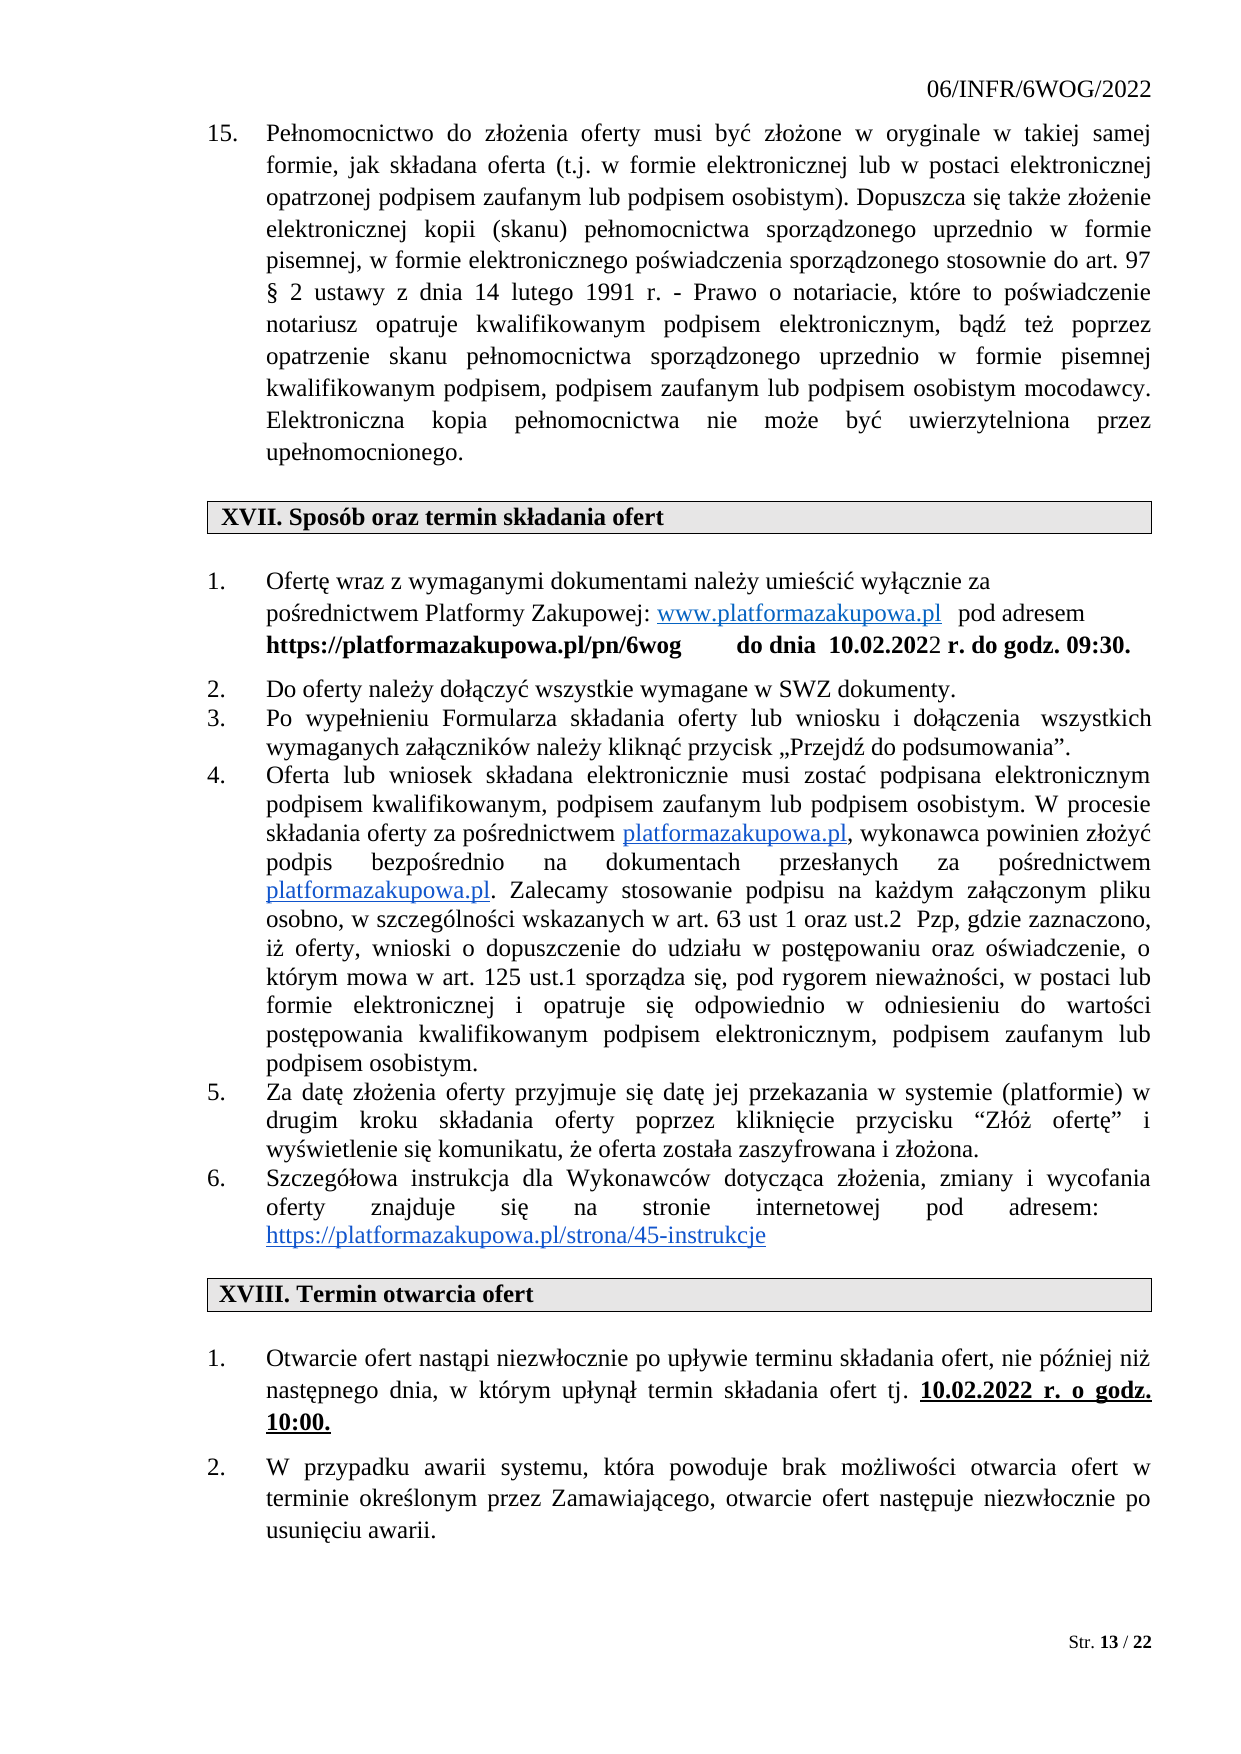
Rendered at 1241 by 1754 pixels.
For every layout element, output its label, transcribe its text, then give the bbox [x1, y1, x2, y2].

list Do oferty należy dołączyć wszystkie wymagane w SWZ dokumenty. [207, 674, 1152, 703]
list W przypadku awarii systemu, która powoduje brak możliwości otwarcia ofert w terminie określonym przez Zamawiającego, otwarcie ofert następuje niezwłocznie po usunięciu awarii. [207, 1452, 1152, 1544]
list Ofertę wraz z wymaganymi dokumentami należy umieścić wyłącznie za pośrednictwem Platformy Zakupowej: www.platformazakupowa.pl pod adresem https://platformazakupowa.pl/pn/6wog do dnia 10.02.2022 r. do godz. 09:30. [207, 566, 1146, 659]
list Otwarcie ofert nastąpi niezwłocznie po upływie terminu składania ofert, nie później niż następnego dnia, w którym upłynął termin składania ofert tj. 10.02.2022 r. o godz. 10:00. [207, 1343, 1152, 1436]
list Po wypełnieniu Formularza składania oferty lub wniosku i dołączenia wszystkich wymaganych załączników należy kliknąć przycisk „Przejdź do podsumowania”. [207, 703, 1152, 761]
table_header XVII. Sposób oraz termin składania ofert [208, 502, 1151, 533]
list Za datę złożenia oferty przyjmuje się datę jej przekazania w systemie (platformie) w drugim kroku składania oferty poprzez kliknięcie przycisku “Złóż ofertę” i wyświetlenie się komunikatu, że oferta została zaszyfrowana i złożona. [207, 1077, 1152, 1163]
list Pełnomocnictwo do złożenia oferty musi być złożone w oryginale w takiej samej formie, jak składana oferta (t.j. w formie elektronicznej lub w postaci elektronicznej opatrzonej podpisem zaufanym lub podpisem osobistym). Dopuszcza się także złożenie elektronicznej kopii (skanu) pełnomocnictwa sporządzonego uprzednio w formie pisemnej, w formie elektronicznego poświadczenia sporządzonego stosownie do art. 97 § 2 ustawy z dnia 14 lutego 1991 r. - Prawo o notariacie, które to poświadczenie notariusz opatruje kwalifikowanym podpisem elektronicznym, bądź też poprzez opatrzenie skanu pełnomocnictwa sporządzonego uprzednio w formie pisemnej kwalifikowanym podpisem, podpisem zaufanym lub podpisem osobistym mocodawcy. Elektroniczna kopia pełnomocnictwa nie może być uwierzytelniona przez upełnomocnionego. [207, 118, 1152, 466]
list Oferta lub wniosek składana elektronicznie musi zostać podpisana elektronicznym podpisem kwalifikowanym, podpisem zaufanym lub podpisem osobistym. W procesie składania oferty za pośrednictwem platformazakupowa.pl, wykonawca powinien złożyć podpis bezpośrednio na dokumentach przesłanych za pośrednictwem platformazakupowa.pl. Zalecamy stosowanie podpisu na każdym załączonym pliku osobno, w szczególności wskazanych w art. 63 ust 1 oraz ust.2 Pzp, gdzie zaznaczono, iż oferty, wnioski o dopuszczenie do udziału w postępowaniu oraz oświadczenie, o którym mowa w art. 125 ust.1 sporządza się, pod rygorem nieważności, w postaci lub formie elektronicznej i opatruje się odpowiednio w odniesieniu do wartości postępowania kwalifikowanym podpisem elektronicznym, podpisem zaufanym lub podpisem osobistym. [207, 761, 1152, 1077]
list Szczegółowa instrukcja dla Wykonawców dotycząca złożenia, zmiany i wycofania oferty znajduje się na stronie internetowej pod adresem: https://platformazakupowa.pl/strona/45-instrukcje [207, 1163, 1152, 1249]
table_header XVIII. Termin otwarcia ofert [208, 1279, 1151, 1311]
